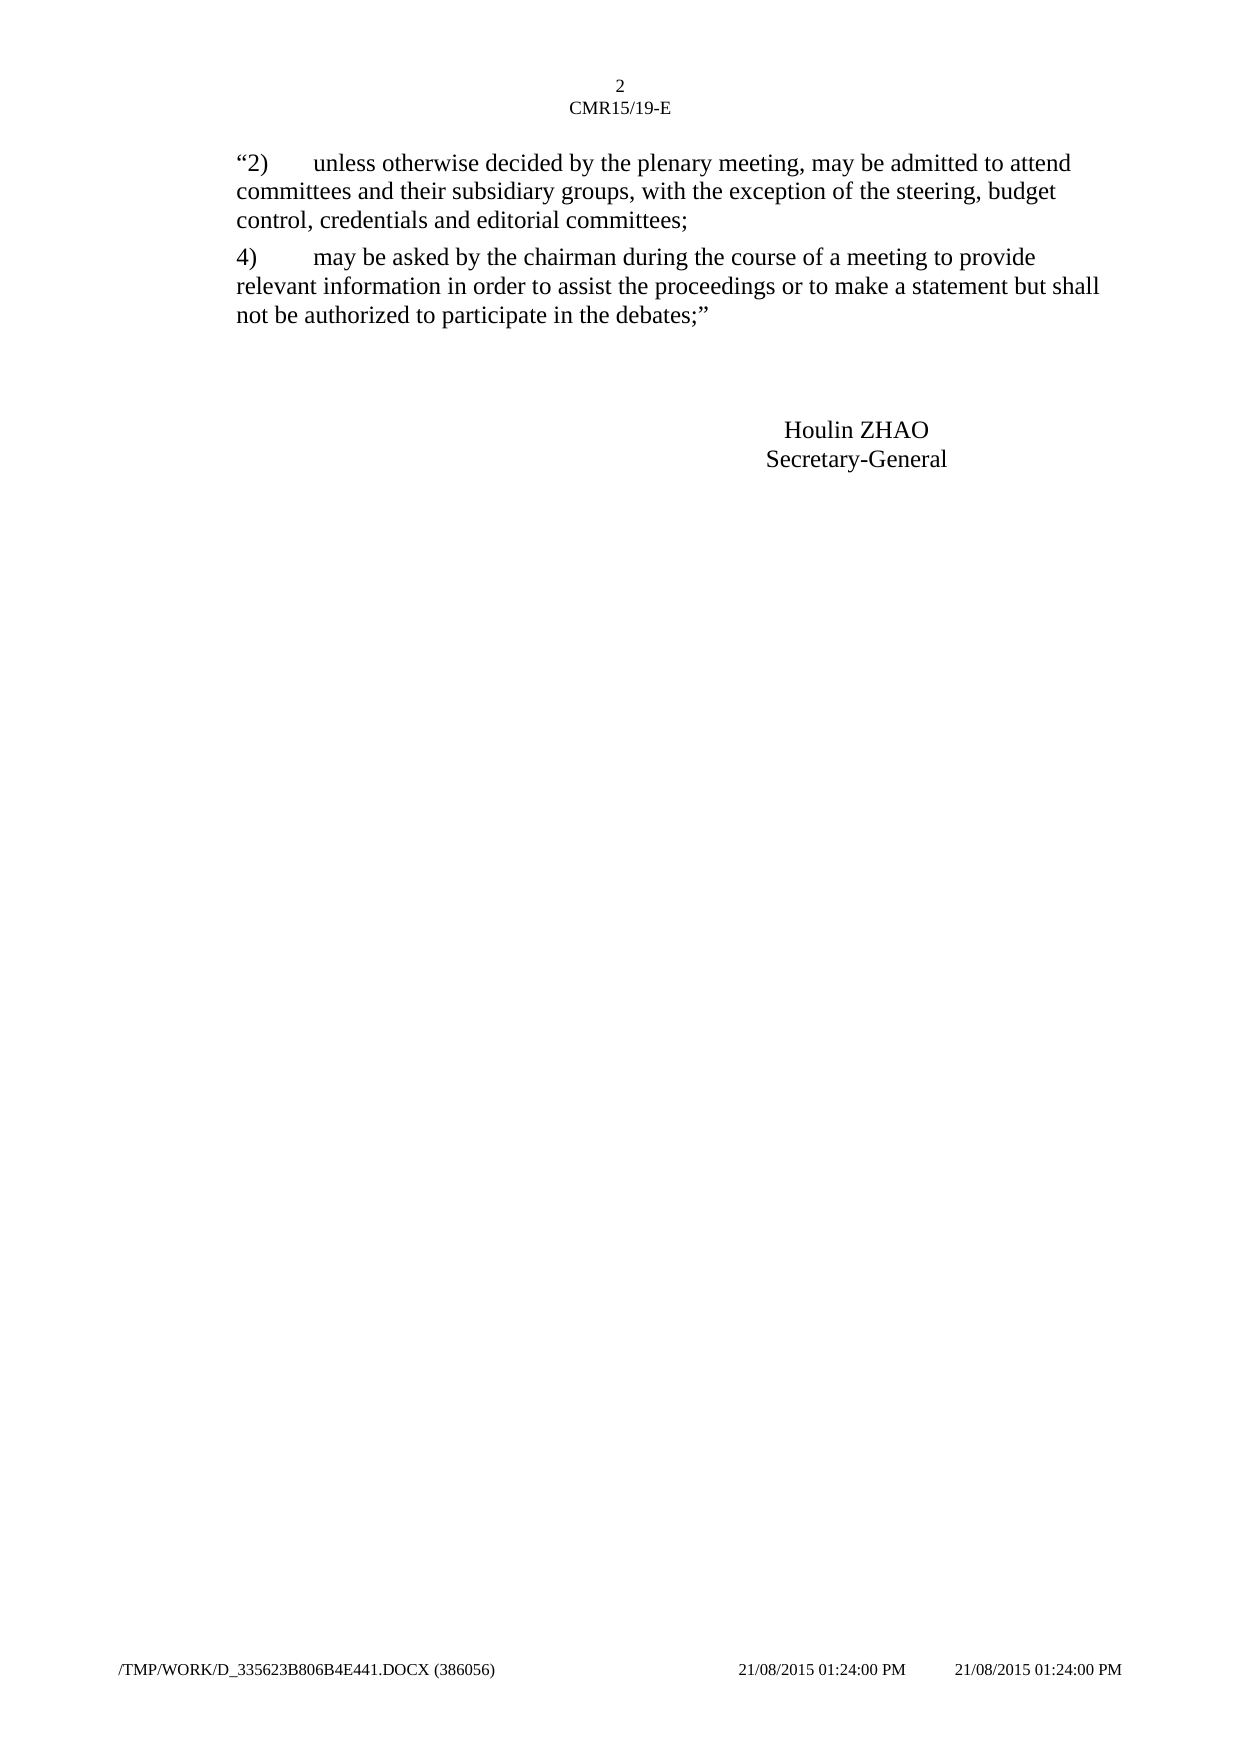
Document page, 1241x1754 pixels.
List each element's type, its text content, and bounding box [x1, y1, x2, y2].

text 4) may be asked by the chairman during the course of a meeting to provide relevant information in order to assist the proceedings or to make a statement but shall not be authorized to participate in the debates;” [236, 242, 1122, 328]
text Houlin ZHAO Secretary-General [118, 415, 1122, 473]
text “2) unless otherwise decided by the plenary meeting, may be admitted to attend committees and their subsidiary groups, with the exception of the steering, budget control, credentials and editorial committees; [236, 148, 1122, 234]
